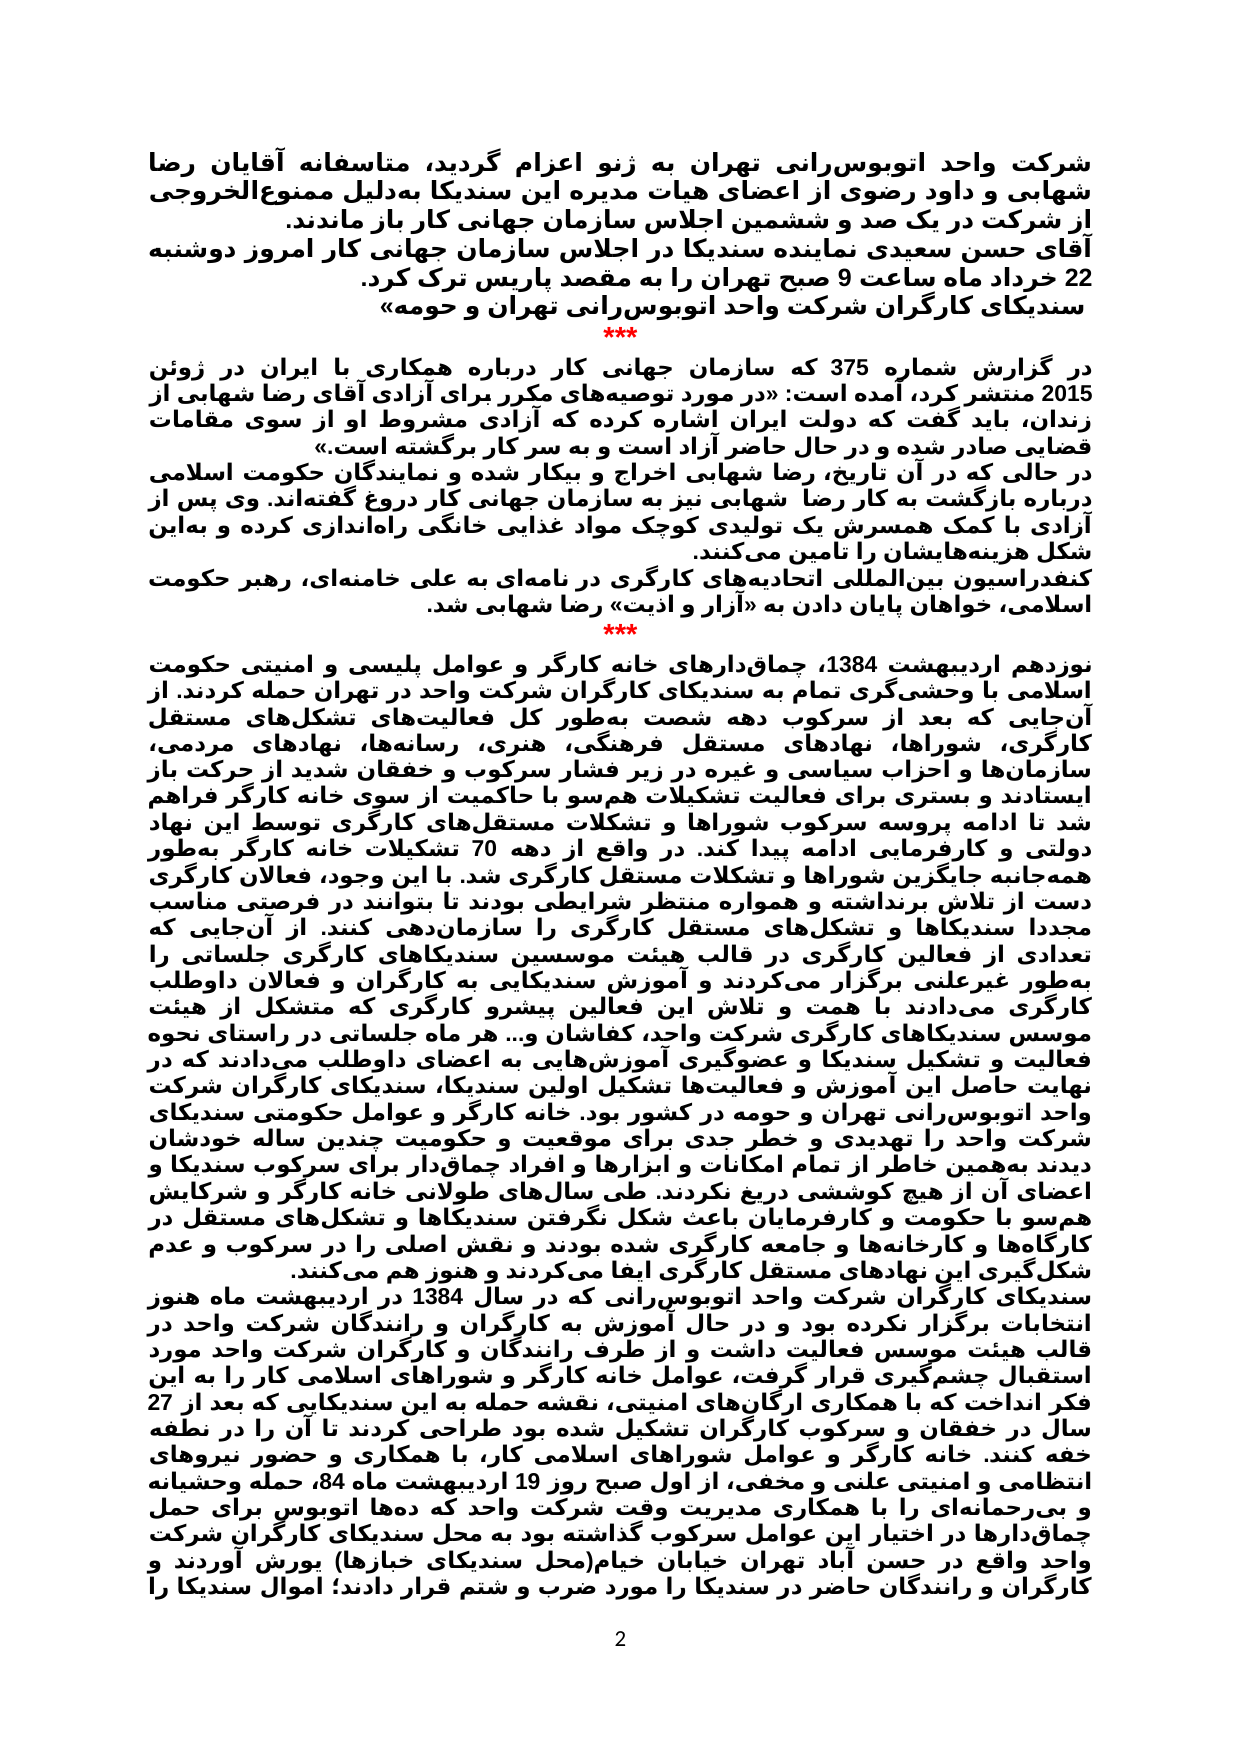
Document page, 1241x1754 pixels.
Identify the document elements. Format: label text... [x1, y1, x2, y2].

text سندیکای کارگران شرکت واحد اتوبوس‌رانی تهران و حومه» [148, 291, 1093, 320]
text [148, 1283, 1093, 1599]
text *** [148, 320, 1093, 354]
text در گزارش شماره 375 که سازمان جهانی کار درباره همکاری با ایران در ژوئن 2015 منتشر کرد، آمده است: «در مورد توصیه‌های مکرر برای آزادی آقای رضا شهابی از زندان، باید گفت که دولت ایران اشاره کرده که آزادی مشروط او از سوی مقامات قضایی صادر شده و در حال حاضر آزاد است و به سر کار برگشته است.» [148, 354, 1093, 459]
text در حالی که در آن تاریخ، رضا شهابی اخراج و بیکار شده و نمایندگان حکومت اسلامی درباره بازگشت به کار رضا شهابی نیز به سازمان جهانی کار دروغ گفته‌اند. وی پس از آزادی با کمک همسرش یک تولیدی کوچک مواد غذایی خانگی راه‌اندازی کرده و به‌این شکل هزینه‌هایشان را تامین می‌کنند. [148, 459, 1093, 564]
text *** [148, 617, 1093, 651]
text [148, 148, 1093, 234]
text نوزدهم اردیبهشت 1384، چماق‌دارهای خانه کارگر و عوامل پلیسی و امنیتی حکومت اسلامی با وحشی‌گری تمام به سندیکای کارگران شرکت واحد در تهران حمله کردند. از آن‌جایی که بعد از سرکوب دهه شصت به‌طور کل فعالیت‌های تشکل‌های مستقل کارگری، شوراها، نهادهای مستقل فرهنگی، هنری، رسانه‌ها، نهادهای مردمی، سازمان‌ها و احزاب سیاسی و غیره در زیر فشار سرکوب و خفقان شدید از حرکت باز ایستادند و بستری برای فعالیت تشکیلات هم‌سو با حاکمیت از سوی خانه کارگر فراهم شد تا ادامه پروسه سرکوب شوراها و تشکلات مستقل‌های کارگری توسط این نهاد دولتی و کارفرمایی ادامه پیدا کند. در واقع از دهه 70 تشکیلات خانه کارگر به‌طور همه‌جانبه جایگزین شوراها و تشکلات مستقل کارگری شد. با این وجود، فعالان کارگری دست از تلاش برنداشته و همواره منتظر شرایطی بودند تا بتوانند در فرصتی مناسب مجددا سندیکاها و تشکل‌های مستقل کارگری را سازمان‌دهی کنند. از آن‌جایی که تعدادی از فعالین کارگری در قالب هیئت موسسین سندیکاهای کارگری جلساتی را به‌طور غیرعلنی برگزار می‌کردند و آموزش سندیکایی به کارگران و فعالان داوطلب کارگری می‌دادند با همت و تلاش این فعالین پیشرو کارگری که متشکل از هیئت موسس سندیکاهای کارگری شرکت واحد، کفاشان و... هر ماه جلساتی در راستای نحوه فعالیت و تشکیل سندیکا و عضوگیری آموزش‌هایی به اعضای داوطلب می‌دادند که در نهایت حاصل این آموزش و فعالیت‌ها تشکیل اولین سندیکا، سندیکای کارگران شرکت واحد اتوبوس‌رانی تهران و حومه در کشور بود. خانه کارگر و عوامل حکومتی سندیکای شرکت واحد را تهدیدی و خطر جدی برای موقعیت و حکومیت چندین ساله خودشان دیدند به‌همین خاطر از تمام امکانات و ابزارها و افراد چماق‌دار برای سرکوب سندیکا و اعضای آن از هیچ کوششی دریغ نکردند. طی سال‌های طولانی خانه کارگر و شرکایش هم‌سو با حکومت و کارفرمایان باعث شکل نگرفتن سندیکاها و تشکل‌های مستقل در کارگاه‌ها و کارخانه‌ها و جامعه کارگری شده بودند و نقش اصلی را در سرکوب و عدم شکل‌گیری این نهادهای مستقل کارگری ایفا می‌کردند و هنوز هم می‌کنند. [148, 651, 1093, 1283]
text آقای حسن سعیدی نماینده سندیکا در اجلاس سازمان جهانی کار امروز دوشنبه 22 خرداد ماه ساعت 9 صبح تهران را به مقصد پاریس ترک کرد. [148, 234, 1093, 291]
text کنفدراسیون بین‌المللی اتحادیه‌های کارگری در نامه‌ای به علی خامنه‌ای، رهبر حکومت اسلامی، خواهان پایان دادن به «آزار و اذیت» رضا شهابی شد. [148, 564, 1093, 617]
